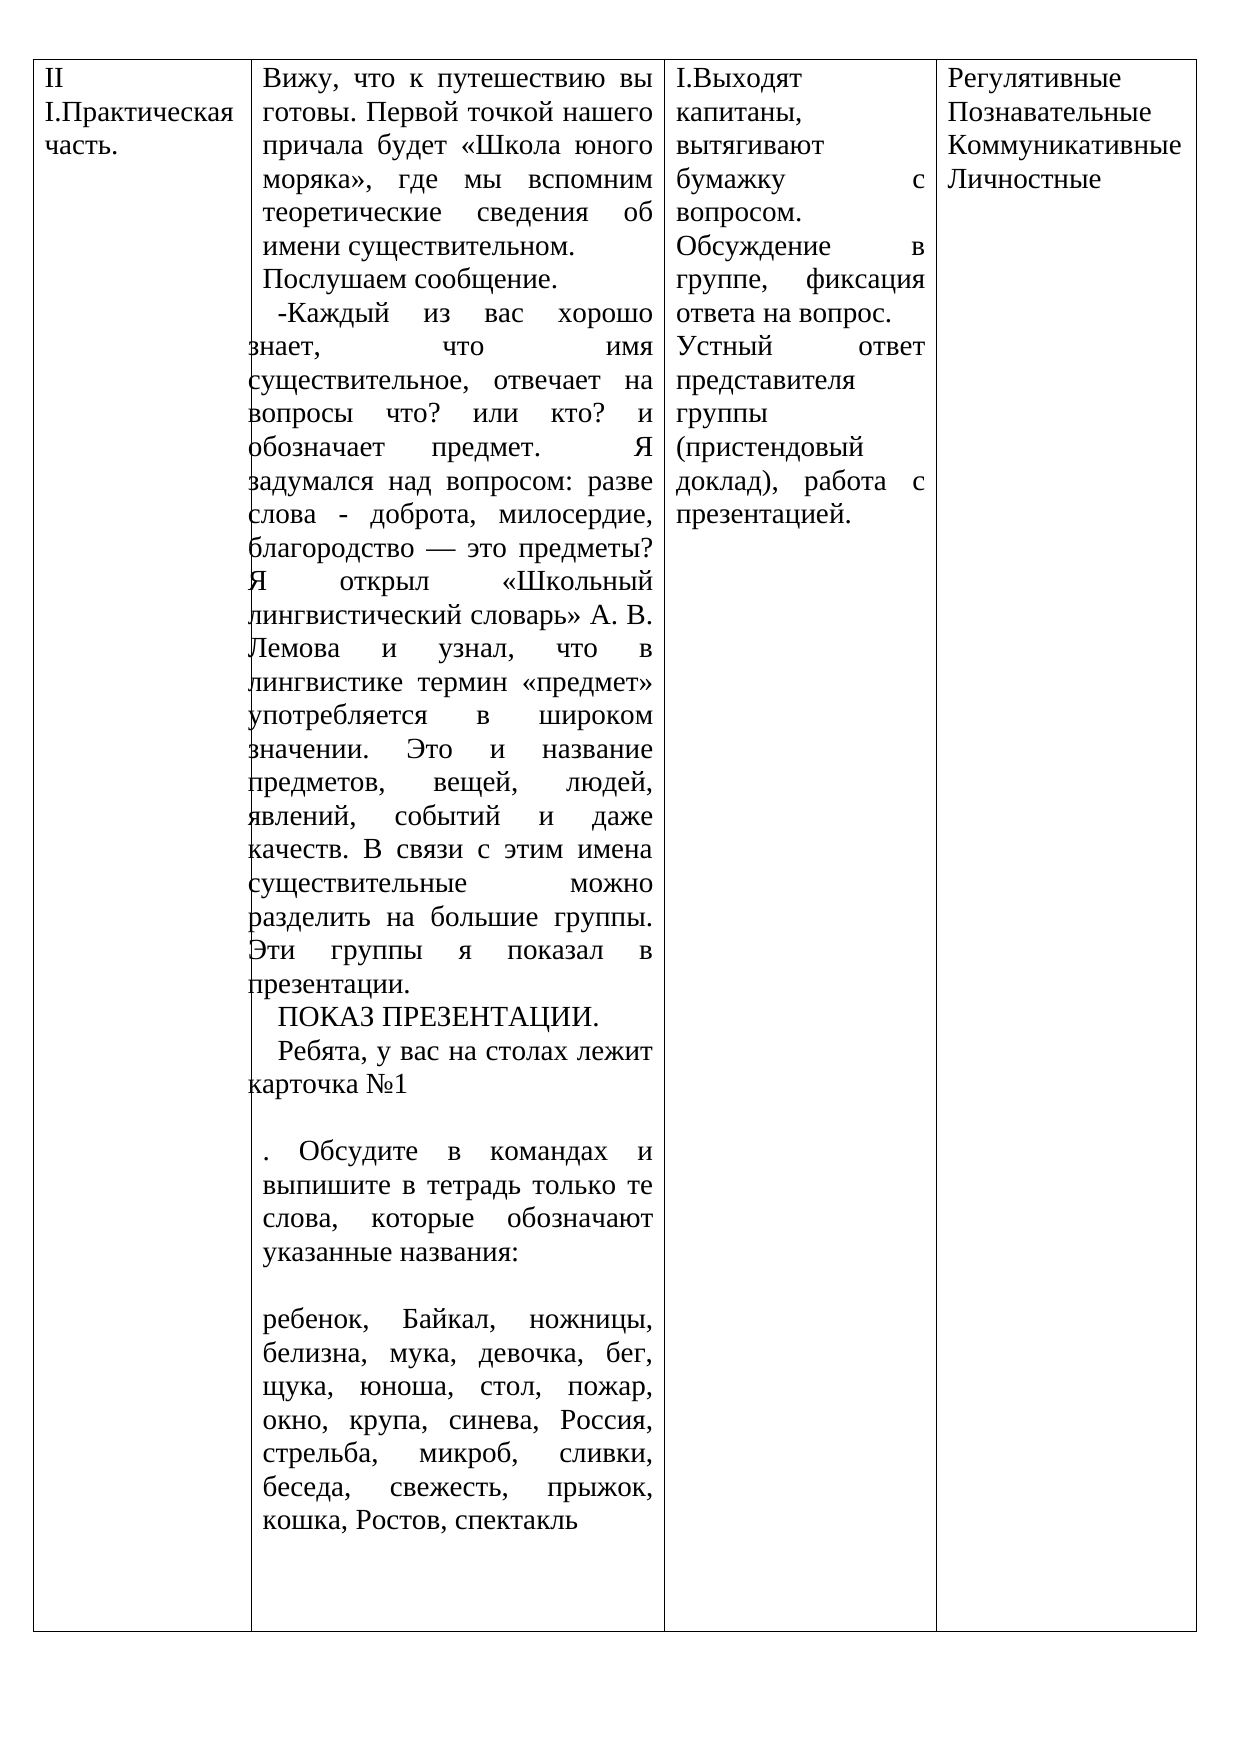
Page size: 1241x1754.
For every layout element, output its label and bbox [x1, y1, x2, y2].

table_cell [665, 60, 936, 1631]
table_cell [252, 60, 664, 1631]
table_cell [937, 60, 1196, 1631]
table_cell [34, 60, 251, 1631]
